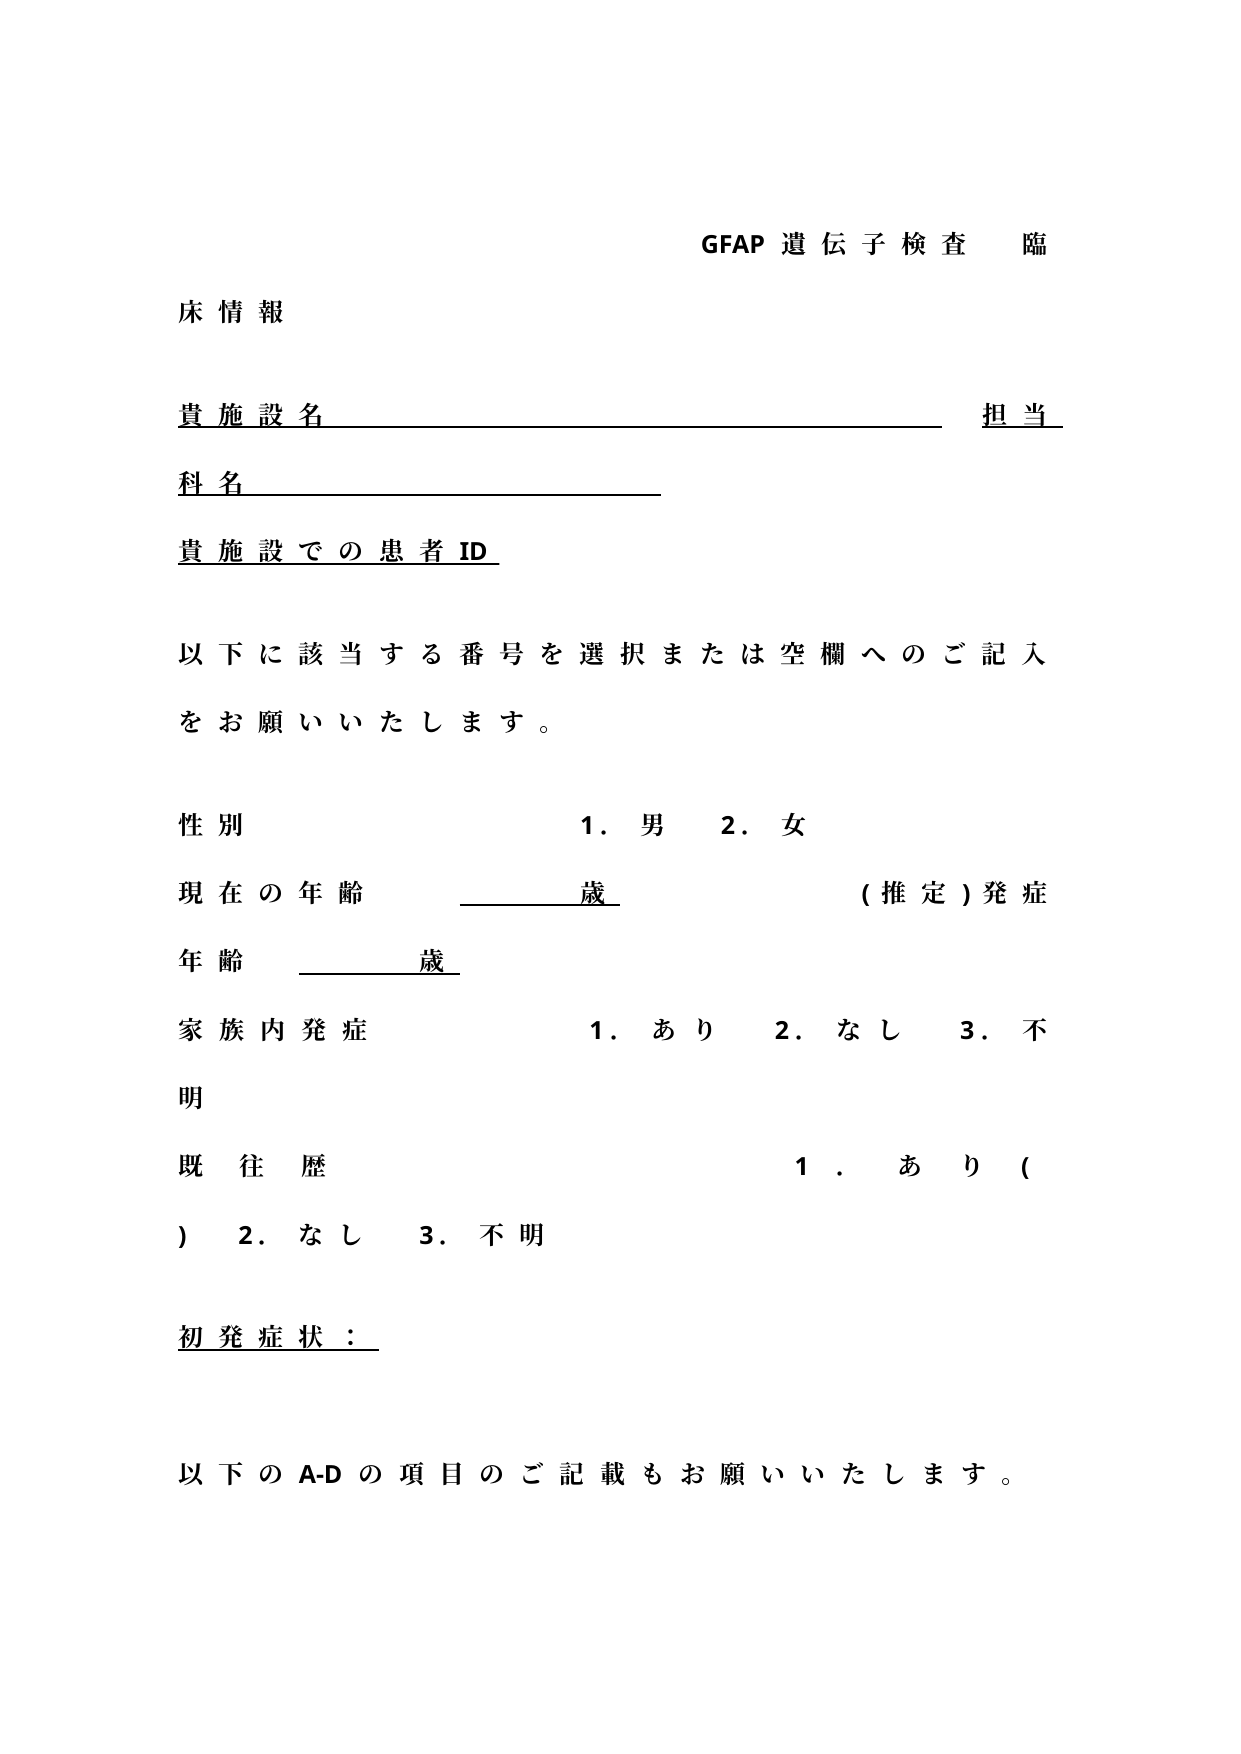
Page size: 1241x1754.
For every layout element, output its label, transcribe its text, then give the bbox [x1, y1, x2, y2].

text 性別 1．男 2．女 [178, 789, 1062, 858]
text 貴施設での患者ID [178, 516, 1062, 584]
text 以下に該当する番号を選択または空欄へのご記入をお願いいたします。 [178, 618, 1062, 755]
text 家族内発症 1．あり 2．なし 3．不明 [178, 994, 1062, 1131]
text GFAP遺伝子検査 臨床情報 [178, 208, 1062, 345]
text 以下のA-Dの項目のご記載もお願いいたします。 [178, 1438, 1062, 1507]
text 初発症状： [178, 1302, 1062, 1370]
text 現在の年齢 歳 (推定)発症年齢 歳 [178, 858, 1062, 994]
text 既往歴 1．あり( ) 2．なし 3．不明 [178, 1131, 1062, 1268]
text 貴施設名 担当科名 [178, 379, 1062, 516]
